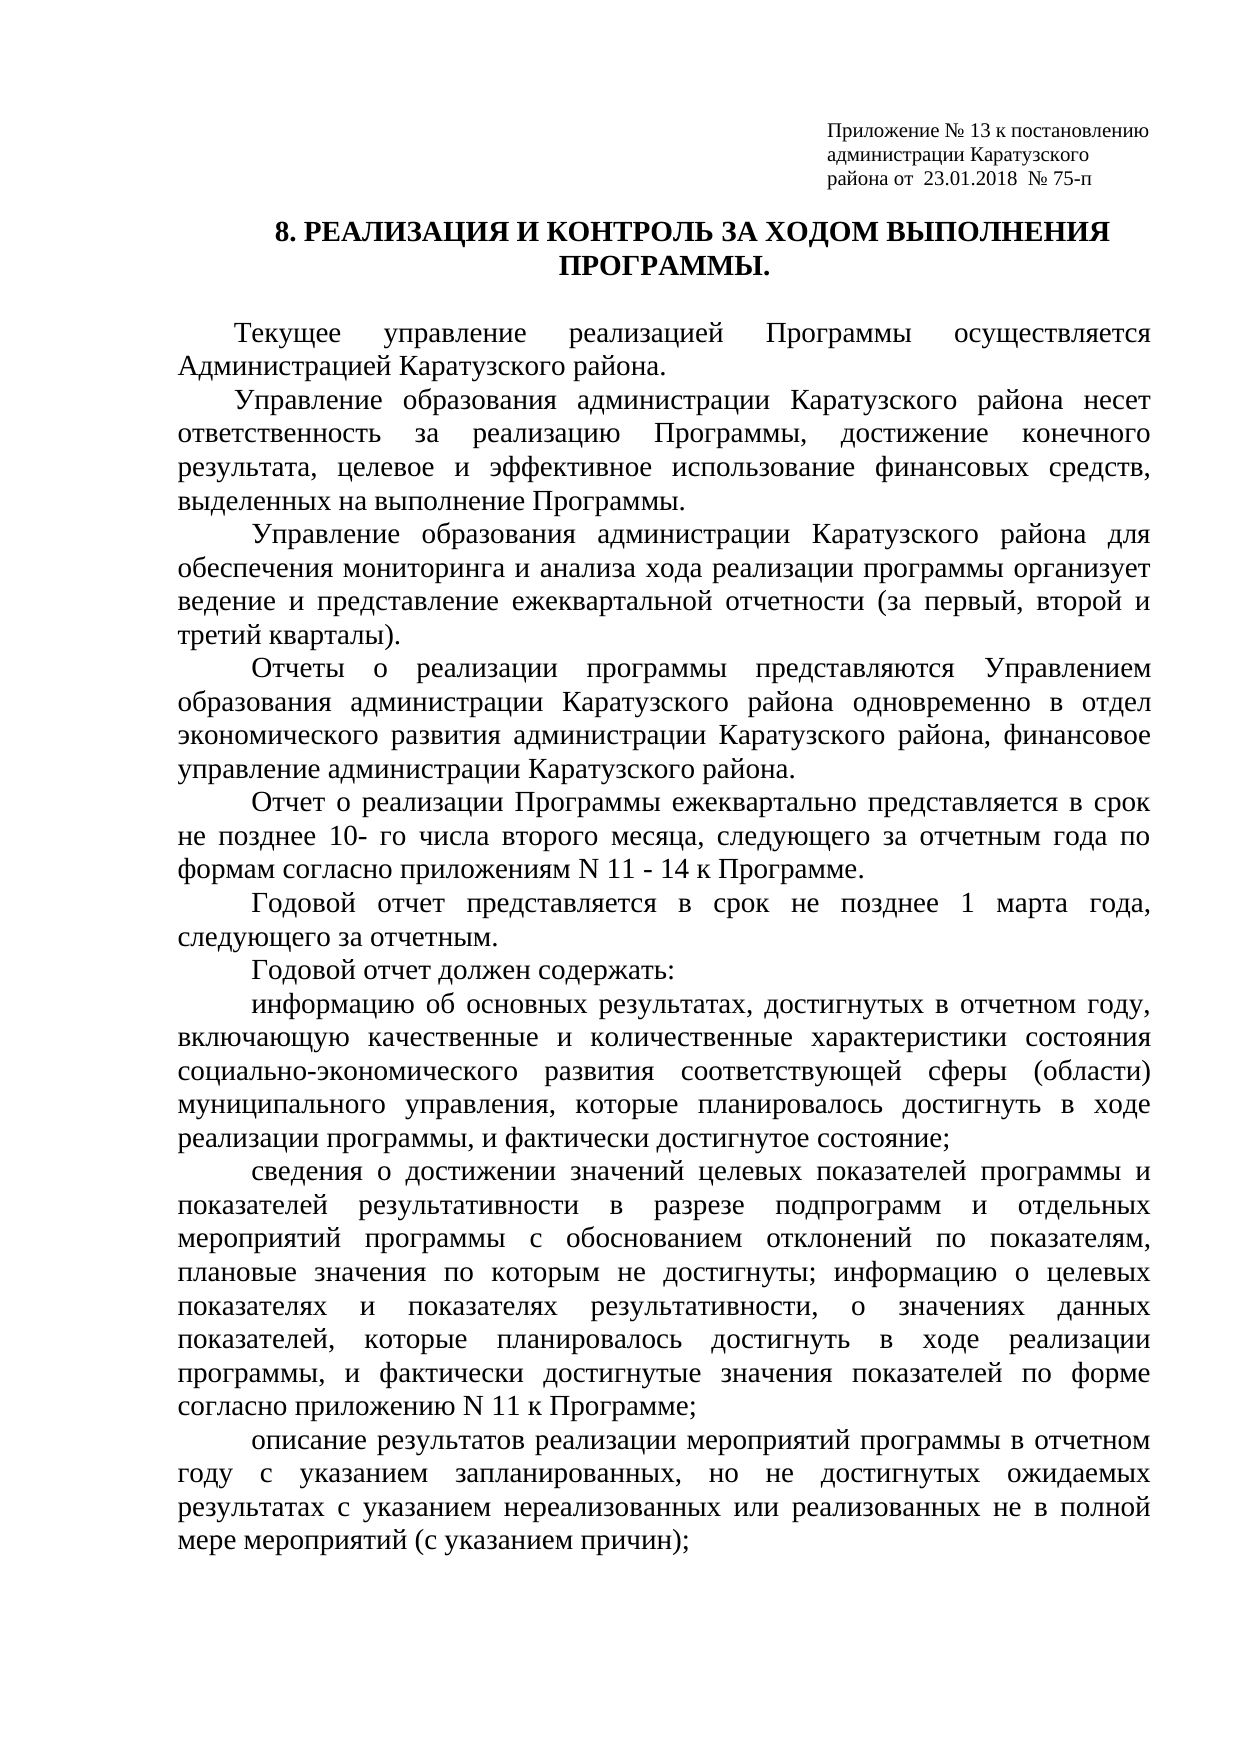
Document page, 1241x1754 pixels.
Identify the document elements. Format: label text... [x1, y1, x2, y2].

text Отчеты о реализации программы представляются Управлением образования администрации Каратузского района одновременно в отдел экономического развития администрации Каратузского района, финансовое управление администрации Каратузского района. [177, 650, 1152, 784]
text Управление образования администрации Каратузского района для обеспечения мониторинга и анализа хода реализации программы организует ведение и представление ежеквартальной отчетности (за первый, второй и третий кварталы). [177, 516, 1152, 650]
text Отчет о реализации Программы ежеквартально представляется в срок не позднее 10- го числа второго месяца, следующего за отчетным года по формам согласно приложениям N 11 - 14 к Программе. [177, 784, 1152, 885]
text Годовой отчет должен содержать: [177, 952, 1152, 986]
text 8. РЕАЛИЗАЦИЯ И КОНТРОЛЬ ЗА ХОДОМ ВЫПОЛНЕНИЯ ПРОГРАММЫ. [177, 214, 1152, 281]
text Текущее управление реализацией Программы осуществляется Администрацией Каратузского района. [177, 315, 1152, 382]
text описание результатов реализации мероприятий программы в отчетном году с указанием запланированных, но не достигнутых ожидаемых результатах с указанием нереализованных или реализованных не в полной мере мероприятий (с указанием причин); [177, 1422, 1152, 1556]
text сведения о достижении значений целевых показателей программы и показателей результативности в разрезе подпрограмм и отдельных мероприятий программы с обоснованием отклонений по показателям, плановые значения по которым не достигнуты; информацию о целевых показателях и показателях результативности, о значениях данных показателей, которые планировалось достигнуть в ходе реализации программы, и фактически достигнутые значения показателей по форме согласно приложению N 11 к Программе; [177, 1153, 1152, 1422]
text Управление образования администрации Каратузского района несет ответственность за реализацию Программы, достижение конечного результата, целевое и эффективное использование финансовых средств, выделенных на выполнение Программы. [177, 382, 1152, 516]
text информацию об основных результатах, достигнутых в отчетном году, включающую качественные и количественные характеристики состояния социально-экономического развития соответствующей сферы (области) муниципального управления, которые планировалось достигнуть в ходе реализации программы, и фактически достигнутое состояние; [177, 986, 1152, 1153]
text Годовой отчет представляется в срок не позднее 1 марта года, следующего за отчетным. [177, 885, 1152, 952]
text Приложение № 13 к постановлению администрации Каратузского района от 23.01.2018 № 75-п [827, 118, 1152, 190]
